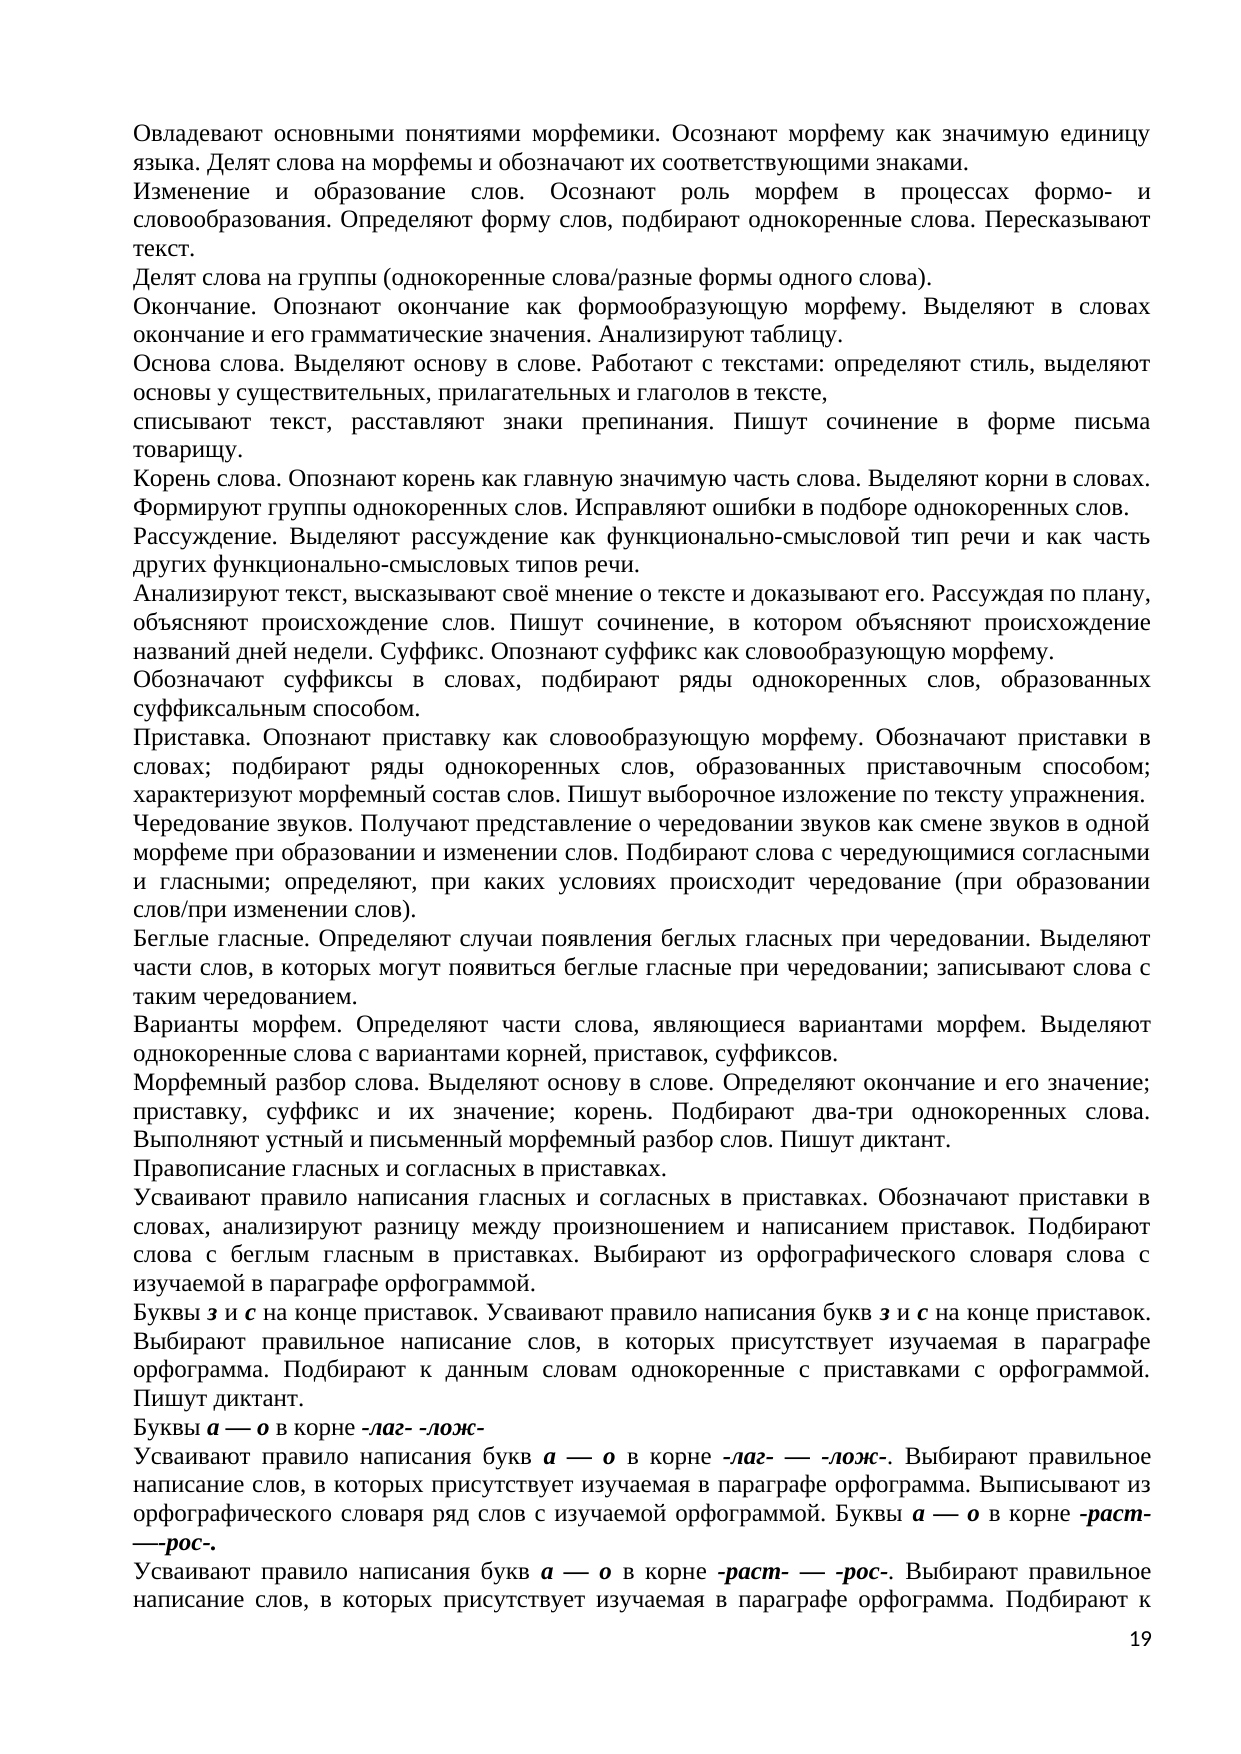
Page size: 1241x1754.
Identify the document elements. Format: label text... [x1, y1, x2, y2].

text Овладевают основными понятиями морфемики. Осознают морфему как значимую единицу языка. Делят слова на морфемы и обозначают их соответствующими знаками. [133, 118, 1152, 176]
text Анализируют текст, высказывают своё мнение о тексте и доказывают его. Рассуждая по плану, объясняют происхождение слов. Пишут сочинение, в котором объясняют происхождение названий дней недели. Суффикс. Опознают суффикс как словообразующую морфему. [133, 578, 1152, 664]
text Основа слова. Выделяют основу в слове. Работают с текстами: определяют стиль, выделяют основы у существительных, прилагательных и глаголов в тексте, [133, 348, 1152, 406]
text Усваивают правило написания гласных и согласных в приставках. Обозначают приставки в словах, анализируют разницу между произношением и написанием приставок. Подбирают слова с беглым гласным в приставках. Выбирают из орфографического словаря слова с изучаемой в параграфе орфограммой. [133, 1182, 1152, 1297]
text Рассуждение. Выделяют рассуждение как функционально-смысловой тип речи и как часть других функционально-смысловых типов речи. [133, 521, 1152, 578]
text Правописание гласных и согласных в приставках. [133, 1153, 1152, 1182]
text Окончание. Опознают окончание как формообразующую морфему. Выделяют в словах окончание и его грамматические значения. Анализируют таблицу. [133, 291, 1152, 348]
text Обозначают суффиксы в словах, подбирают ряды однокоренных слов, образованных суффиксальным способом. [133, 664, 1152, 722]
text Делят слова на группы (однокоренные слова/разные формы одного слова). [133, 262, 1152, 291]
text Буквы з и с на конце приставок. Усваивают правило написания букв з и с на конце приставок. Выбирают правильное написание слов, в которых присутствует изучаемая в параграфе орфограмма. Подбирают к данным словам однокоренные с приставками с орфограммой. Пишут диктант. [133, 1297, 1152, 1412]
text списывают текст, расставляют знаки препинания. Пишут сочинение в форме письма товарищу. [133, 406, 1152, 463]
text Буквы а — о в корне -лаг- -лож- [133, 1412, 1152, 1441]
text Изменение и образование слов. Осознают роль морфем в процессах формо- и словообразования. Определяют форму слов, подбирают однокоренные слова. Пересказывают текст. [133, 176, 1152, 262]
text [133, 1556, 1152, 1613]
text Беглые гласные. Определяют случаи появления беглых гласных при чередовании. Выделяют части слов, в которых могут появиться беглые гласные при чередовании; записывают слова с таким чередованием. [133, 923, 1152, 1009]
text Морфемный разбор слова. Выделяют основу в слове. Определяют окончание и его значение; приставку, суффикс и их значение; корень. Подбирают два-три однокоренных слова. Выполняют устный и письменный морфемный разбор слов. Пишут диктант. [133, 1067, 1152, 1153]
text Приставка. Опознают приставку как словообразующую морфему. Обозначают приставки в словах; подбирают ряды однокоренных слов, образованных приставочным способом; характеризуют морфемный состав слов. Пишут выборочное изложение по тексту упражнения. [133, 722, 1152, 808]
text Корень слова. Опознают корень как главную значимую часть слова. Выделяют корни в словах. Формируют группы однокоренных слов. Исправляют ошибки в подборе однокоренных слов. [133, 463, 1152, 521]
text Чередование звуков. Получают представление о чередовании звуков как смене звуков в одной морфеме при образовании и изменении слов. Подбирают слова с чередующимися согласными и гласными; определяют, при каких условиях происходит чередование (при образовании слов/при изменении слов). [133, 808, 1152, 923]
text Варианты морфем. Определяют части слова, являющиеся вариантами морфем. Выделяют однокоренные слова с вариантами корней, приставок, суффиксов. [133, 1009, 1152, 1067]
text Усваивают правило написания букв а — о в корне -лаг- — -лож-. Выбирают правильное написание слов, в которых присутствует изучаемая в параграфе орфограмма. Выписывают из орфографического словаря ряд слов с изучаемой орфограммой. Буквы а — о в корне -раст- —-рос-. [133, 1441, 1152, 1556]
